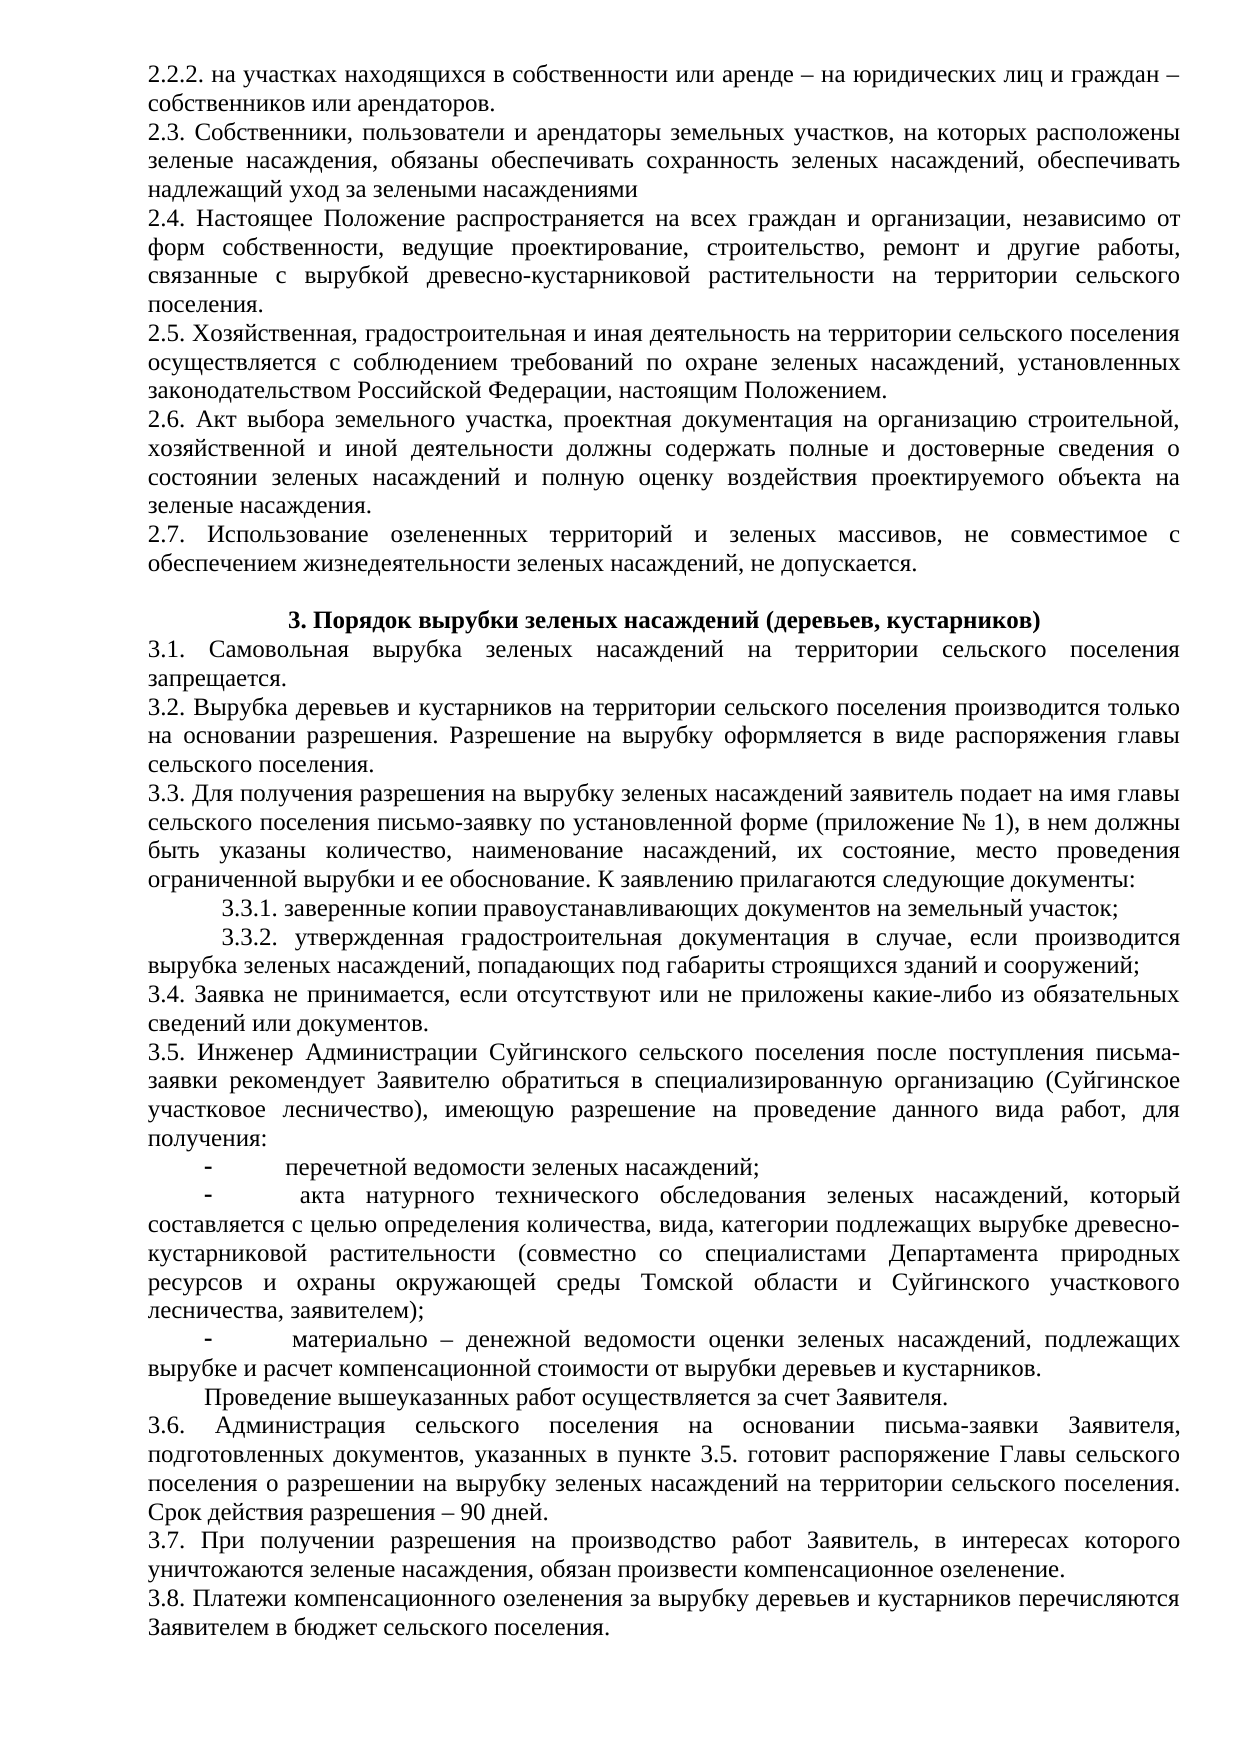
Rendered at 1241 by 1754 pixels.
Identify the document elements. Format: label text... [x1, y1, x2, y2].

text 2.5. Хозяйственная, градостроительная и иная деятельность на территории сельского поселения осуществляется с соблюдением требований по охране зеленых насаждений, установленных законодательством Российской Федерации, настоящим Положением. [148, 318, 1181, 404]
text 2.2.2. на участках находящихся в собственности или аренде – на юридических лиц и граждан – собственников или арендаторов. [148, 59, 1181, 117]
text 3.1. Самовольная вырубка зеленых насаждений на территории сельского поселения запрещается. [148, 634, 1181, 692]
text Проведение вышеуказанных работ осуществляется за счет Заявителя. [148, 1382, 1181, 1410]
text 3.5. Инженер Администрации Суйгинского сельского поселения после поступления письма-заявки рекомендует Заявителю обратиться в специализированную организацию (Суйгинское участковое лесничество), имеющую разрешение на проведение данного вида работ, для получения: [148, 1037, 1181, 1152]
text 3.8. Платежи компенсационного озеленения за вырубку деревьев и кустарников перечисляются Заявителем в бюджет сельского поселения. [148, 1583, 1181, 1640]
text 3.4. Заявка не принимается, если отсутствуют или не приложены какие-либо из обязательных сведений или документов. [148, 979, 1181, 1037]
text 3.3.2. утвержденная градостроительная документация в случае, если производится вырубка зеленых насаждений, попадающих под габариты строящихся зданий и сооружений; [148, 922, 1181, 979]
list акта натурного технического обследования зеленых насаждений, который составляется с целью определения количества, вида, категории подлежащих вырубке древесно-кустарниковой растительности (совместно со специалистами Департамента природных ресурсов и охраны окружающей среды Томской области и Суйгинского участкового лесничества, заявителем); [148, 1180, 1181, 1324]
text 3.3.1. заверенные копии правоустанавливающих документов на земельный участок; [148, 893, 1181, 922]
text 2.7. Использование озелененных территорий и зеленых массивов, не совместимое с обеспечением жизнедеятельности зеленых насаждений, не допускается. [148, 519, 1181, 577]
text 2.4. Настоящее Положение распространяется на всех граждан и организации, независимо от форм собственности, ведущие проектирование, строительство, ремонт и другие работы, связанные с вырубкой древесно-кустарниковой растительности на территории сельского поселения. [148, 203, 1181, 318]
text 2.3. Собственники, пользователи и арендаторы земельных участков, на которых расположены зеленые насаждения, обязаны обеспечивать сохранность зеленых насаждений, обеспечивать надлежащий уход за зелеными насаждениями [148, 117, 1181, 203]
text 3.7. При получении разрешения на производство работ Заявитель, в интересах которого уничтожаются зеленые насаждения, обязан произвести компенсационное озеленение. [148, 1525, 1181, 1583]
text 3.2. Вырубка деревьев и кустарников на территории сельского поселения производится только на основании разрешения. Разрешение на вырубку оформляется в виде распоряжения главы сельского поселения. [148, 692, 1181, 778]
text 2.6. Акт выбора земельного участка, проектная документация на организацию строительной, хозяйственной и иной деятельности должны содержать полные и достоверные сведения о состоянии зеленых насаждений и полную оценку воздействия проектируемого объекта на зеленые насаждения. [148, 404, 1181, 519]
text 3. Порядок вырубки зеленых насаждений (деревьев, кустарников) [148, 605, 1181, 634]
text 3.3. Для получения разрешения на вырубку зеленых насаждений заявитель подает на имя главы сельского поселения письмо-заявку по установленной форме (приложение № 1), в нем должны быть указаны количество, наименование насаждений, их состояние, место проведения ограниченной вырубки и ее обоснование. К заявлению прилагаются следующие документы: [148, 778, 1181, 893]
text 3.6. Администрация сельского поселения на основании письма-заявки Заявителя, подготовленных документов, указанных в пункте 3.5. готовит распоряжение Главы сельского поселения о разрешении на вырубку зеленых насаждений на территории сельского поселения. Срок действия разрешения – 90 дней. [148, 1410, 1181, 1525]
list перечетной ведомости зеленых насаждений; [148, 1152, 1181, 1180]
list материально – денежной ведомости оценки зеленых насаждений, подлежащих вырубке и расчет компенсационной стоимости от вырубки деревьев и кустарников. [148, 1324, 1181, 1382]
